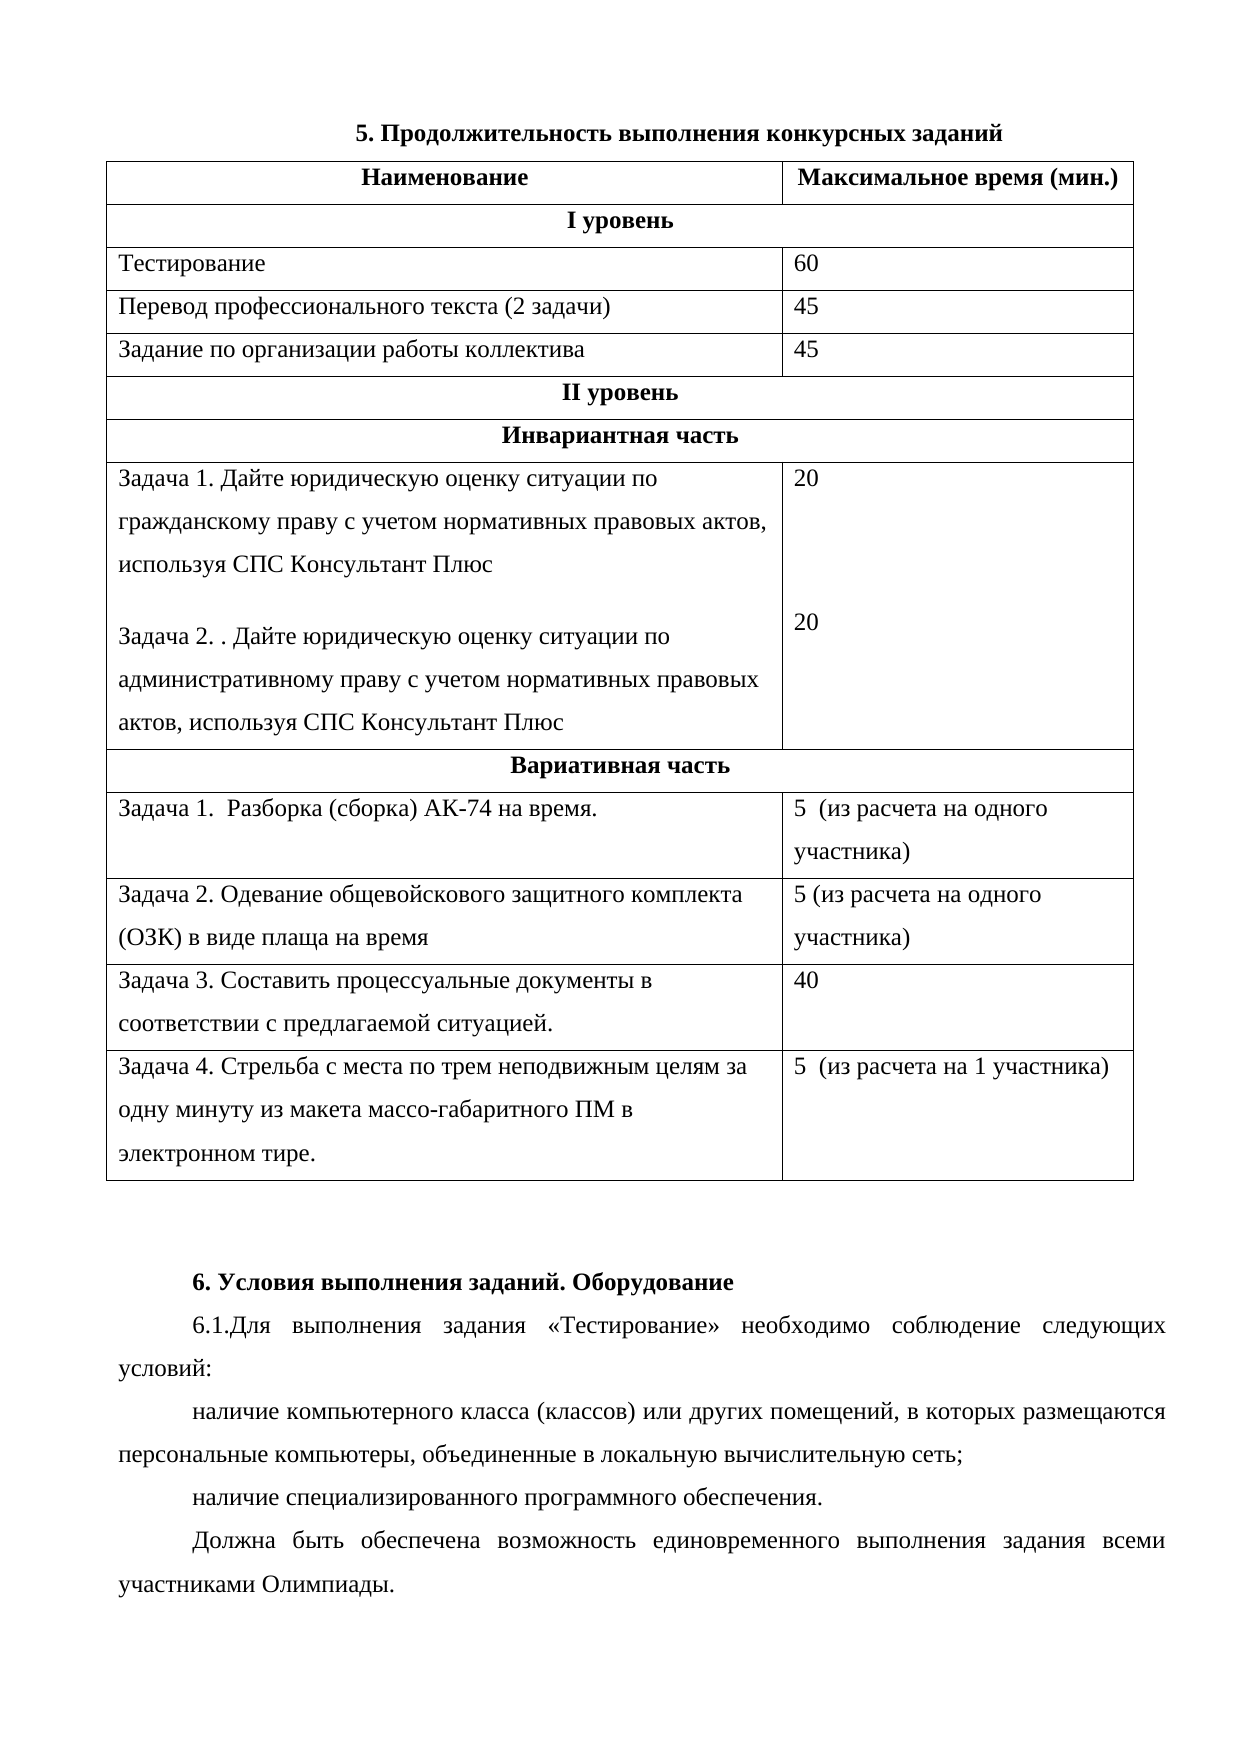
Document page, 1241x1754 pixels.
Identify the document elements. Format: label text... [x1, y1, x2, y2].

table_header Наименование [107, 162, 782, 204]
table_cell 45 [783, 291, 1133, 333]
table_cell Задача 1. Дайте юридическую оценку ситуации по гражданскому праву с учетом нормативных правовых актов, используя СПС Консультант Плюс Задача 2. . Дайте юридическую оценку ситуации по административному праву с учетом нормативных правовых актов, используя СПС Консультант Плюс [107, 463, 782, 749]
text 6. Условия выполнения заданий. Оборудование [118, 1267, 1167, 1296]
table_cell Задача 2. Одевание общевойскового защитного комплекта (ОЗК) в виде плаща на время [107, 879, 782, 964]
table_cell 5 (из расчета на одного участника) [783, 793, 1133, 878]
text наличие компьютерного класса (классов) или других помещений, в которых размещаются персональные компьютеры, объединенные в локальную вычислительную сеть; [118, 1396, 1167, 1468]
table_cell Тестирование [107, 248, 782, 290]
table_cell Задача 4. Стрельба с места по трем неподвижным целям за одну минуту из макета массо-габаритного ПМ в электронном тире. [107, 1051, 782, 1179]
text Должна быть обеспечена возможность единовременного выполнения задания всеми участниками Олимпиады. [118, 1526, 1167, 1597]
table_cell Инвариантная часть [107, 420, 1133, 462]
table_cell 40 [783, 965, 1133, 1050]
table_cell Задача 3. Составить процессуальные документы в соответствии с предлагаемой ситуацией. [107, 965, 782, 1050]
table_cell I уровень [107, 205, 1133, 247]
table_cell 45 [783, 334, 1133, 376]
table_cell 60 [783, 248, 1133, 290]
text наличие специализированного программного обеспечения. [118, 1482, 1167, 1511]
table_cell Задача 1. Разборка (сборка) АК-74 на время. [107, 793, 782, 878]
table_cell Задание по организации работы коллектива [107, 334, 782, 376]
table_cell Перевод профессионального текста (2 задачи) [107, 291, 782, 333]
text 5. Продолжительность выполнения конкурсных заданий [118, 118, 1167, 147]
table_header Максимальное время (мин.) [783, 162, 1133, 204]
table_cell 20 20 [783, 463, 1133, 749]
text 6.1.Для выполнения задания «Тестирование» необходимо соблюдение следующих условий: [118, 1310, 1167, 1382]
table_cell 5 (из расчета на одного участника) [783, 879, 1133, 964]
table_cell 5 (из расчета на 1 участника) [783, 1051, 1133, 1179]
table_cell II уровень [107, 377, 1133, 419]
table_cell Вариативная часть [107, 750, 1133, 792]
